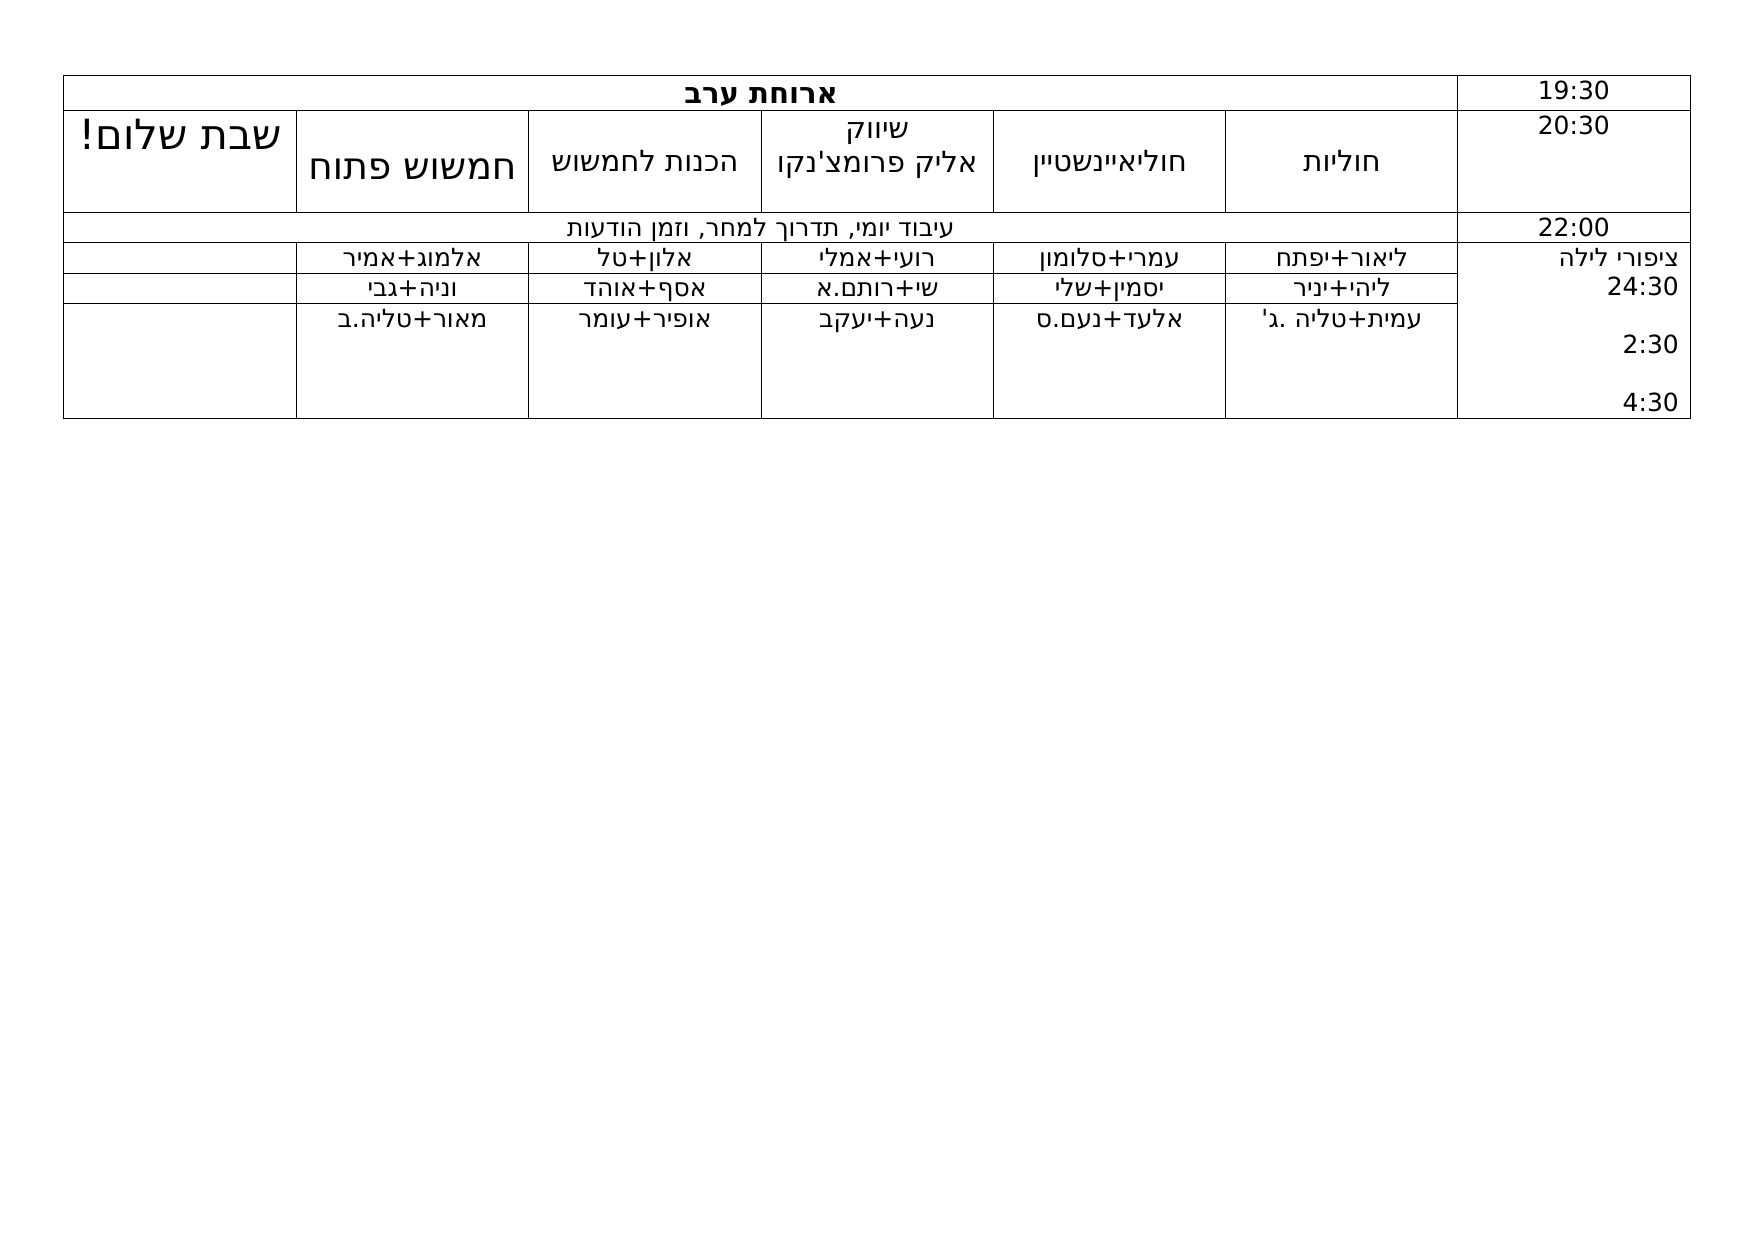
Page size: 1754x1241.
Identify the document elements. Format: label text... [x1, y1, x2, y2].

table_cell אופיר+עומר [529, 304, 761, 417]
table_cell מאור+טליה.ב [297, 304, 528, 417]
table_cell 22:00 [1458, 213, 1690, 242]
table_cell שבת שלום! [64, 111, 296, 212]
table_cell ארוחת ערב [64, 76, 1457, 110]
table_cell וניה+גבי [297, 274, 528, 303]
table_cell ליהי+יניר [1226, 274, 1457, 303]
table_cell חמשוש פתוח [297, 111, 528, 212]
table_cell רועי+אמלי [762, 243, 993, 272]
table_cell שי+רותם.א [762, 274, 993, 303]
table_cell הכנות לחמשוש [529, 111, 761, 212]
table_cell אלעד+נעם.ס [994, 304, 1225, 417]
table_cell אלון+טל [529, 243, 761, 272]
table_cell שיווק אליק פרומצ'נקו [762, 111, 993, 212]
table_cell יסמין+שלי [994, 274, 1225, 303]
table_cell חוליות [1226, 111, 1457, 212]
table_cell 19:30 [1458, 76, 1690, 110]
table_cell ציפורי לילה 24:30 2:30 4:30 [1458, 243, 1690, 417]
table_cell עמרי+סלומון [994, 243, 1225, 272]
table_cell [64, 243, 296, 272]
table_cell ליאור+יפתח [1226, 243, 1457, 272]
table_cell אסף+אוהד [529, 274, 761, 303]
table_cell עיבוד יומי, תדרוך למחר, וזמן הודעות [64, 213, 1457, 242]
table_cell נעה+יעקב [762, 304, 993, 417]
table_cell אלמוג+אמיר [297, 243, 528, 272]
table_cell [64, 304, 296, 417]
table_cell [64, 274, 296, 303]
table_cell 20:30 [1458, 111, 1690, 212]
table_cell חוליאיינשטיין [994, 111, 1225, 212]
table_cell עמית+טליה .ג' [1226, 304, 1457, 417]
